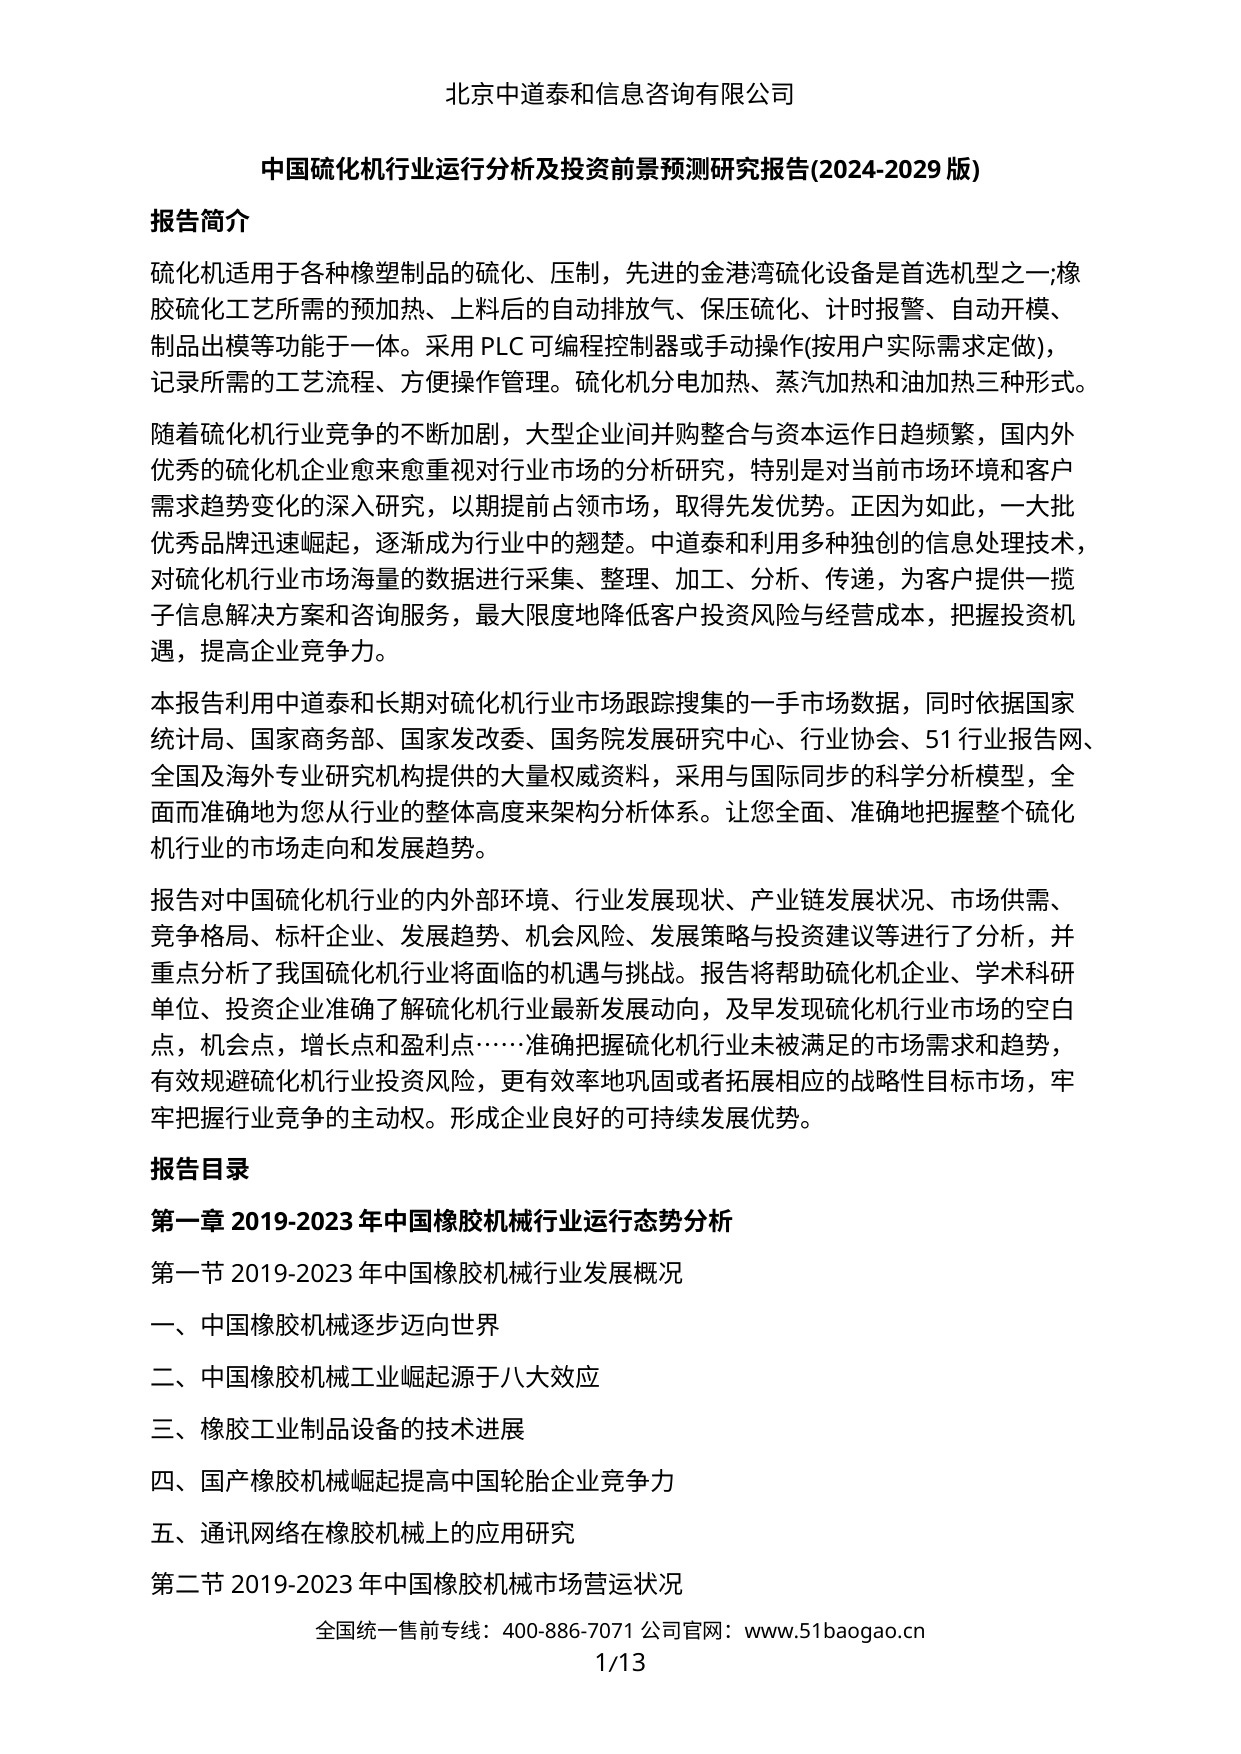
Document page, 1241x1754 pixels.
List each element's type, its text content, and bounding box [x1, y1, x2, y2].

text 第二节 2019-2023年中国橡胶机械市场营运状况 [150, 1565, 1090, 1601]
text 第一节 2019-2023年中国橡胶机械行业发展概况 [150, 1254, 1090, 1290]
text 本报告利用中道泰和长期对硫化机行业市场跟踪搜集的一手市场数据，同时依据国家统计局、国家商务部、国家发改委、国务院发展研究中心、行业协会、51行业报告网、全国及海外专业研究机构提供的大量权威资料，采用与国际同步的科学分析模型，全面而准确地为您从行业的整体高度来架构分析体系。让您全面、准确地把握整个硫化机行业的市场走向和发展趋势。 [150, 684, 1090, 865]
text 第一章 2019-2023年中国橡胶机械行业运行态势分析 [150, 1202, 1090, 1238]
text 五、通讯网络在橡胶机械上的应用研究 [150, 1513, 1090, 1549]
text 一、中国橡胶机械逐步迈向世界 [150, 1306, 1090, 1342]
text 三、橡胶工业制品设备的技术进展 [150, 1409, 1090, 1446]
text 硫化机适用于各种橡塑制品的硫化、压制，先进的金港湾硫化设备是首选机型之一;橡胶硫化工艺所需的预加热、上料后的自动排放气、保压硫化、计时报警、自动开模、制品出模等功能于一体。采用PLC可编程控制器或手动操作(按用户实际需求定做)，记录所需的工艺流程、方便操作管理。硫化机分电加热、蒸汽加热和油加热三种形式。 [150, 254, 1090, 399]
text 报告目录 [150, 1150, 1090, 1186]
text 随着硫化机行业竞争的不断加剧，大型企业间并购整合与资本运作日趋频繁，国内外优秀的硫化机企业愈来愈重视对行业市场的分析研究，特别是对当前市场环境和客户需求趋势变化的深入研究，以期提前占领市场，取得先发优势。正因为如此，一大批优秀品牌迅速崛起，逐渐成为行业中的翘楚。中道泰和利用多种独创的信息处理技术，对硫化机行业市场海量的数据进行采集、整理、加工、分析、传递，为客户提供一揽子信息解决方案和咨询服务，最大限度地降低客户投资风险与经营成本，把握投资机遇，提高企业竞争力。 [150, 414, 1090, 668]
text 二、中国橡胶机械工业崛起源于八大效应 [150, 1357, 1090, 1394]
text 报告简介 [150, 202, 1090, 238]
text 报告对中国硫化机行业的内外部环境、行业发展现状、产业链发展状况、市场供需、竞争格局、标杆企业、发展趋势、机会风险、发展策略与投资建议等进行了分析，并重点分析了我国硫化机行业将面临的机遇与挑战。报告将帮助硫化机企业、学术科研单位、投资企业准确了解硫化机行业最新发展动向，及早发现硫化机行业市场的空白点，机会点，增长点和盈利点……准确把握硫化机行业未被满足的市场需求和趋势，有效规避硫化机行业投资风险，更有效率地巩固或者拓展相应的战略性目标市场，牢牢把握行业竞争的主动权。形成企业良好的可持续发展优势。 [150, 881, 1090, 1134]
text 四、国产橡胶机械崛起提高中国轮胎企业竞争力 [150, 1461, 1090, 1497]
text 中国硫化机行业运行分析及投资前景预测研究报告(2024-2029版) [150, 150, 1090, 186]
